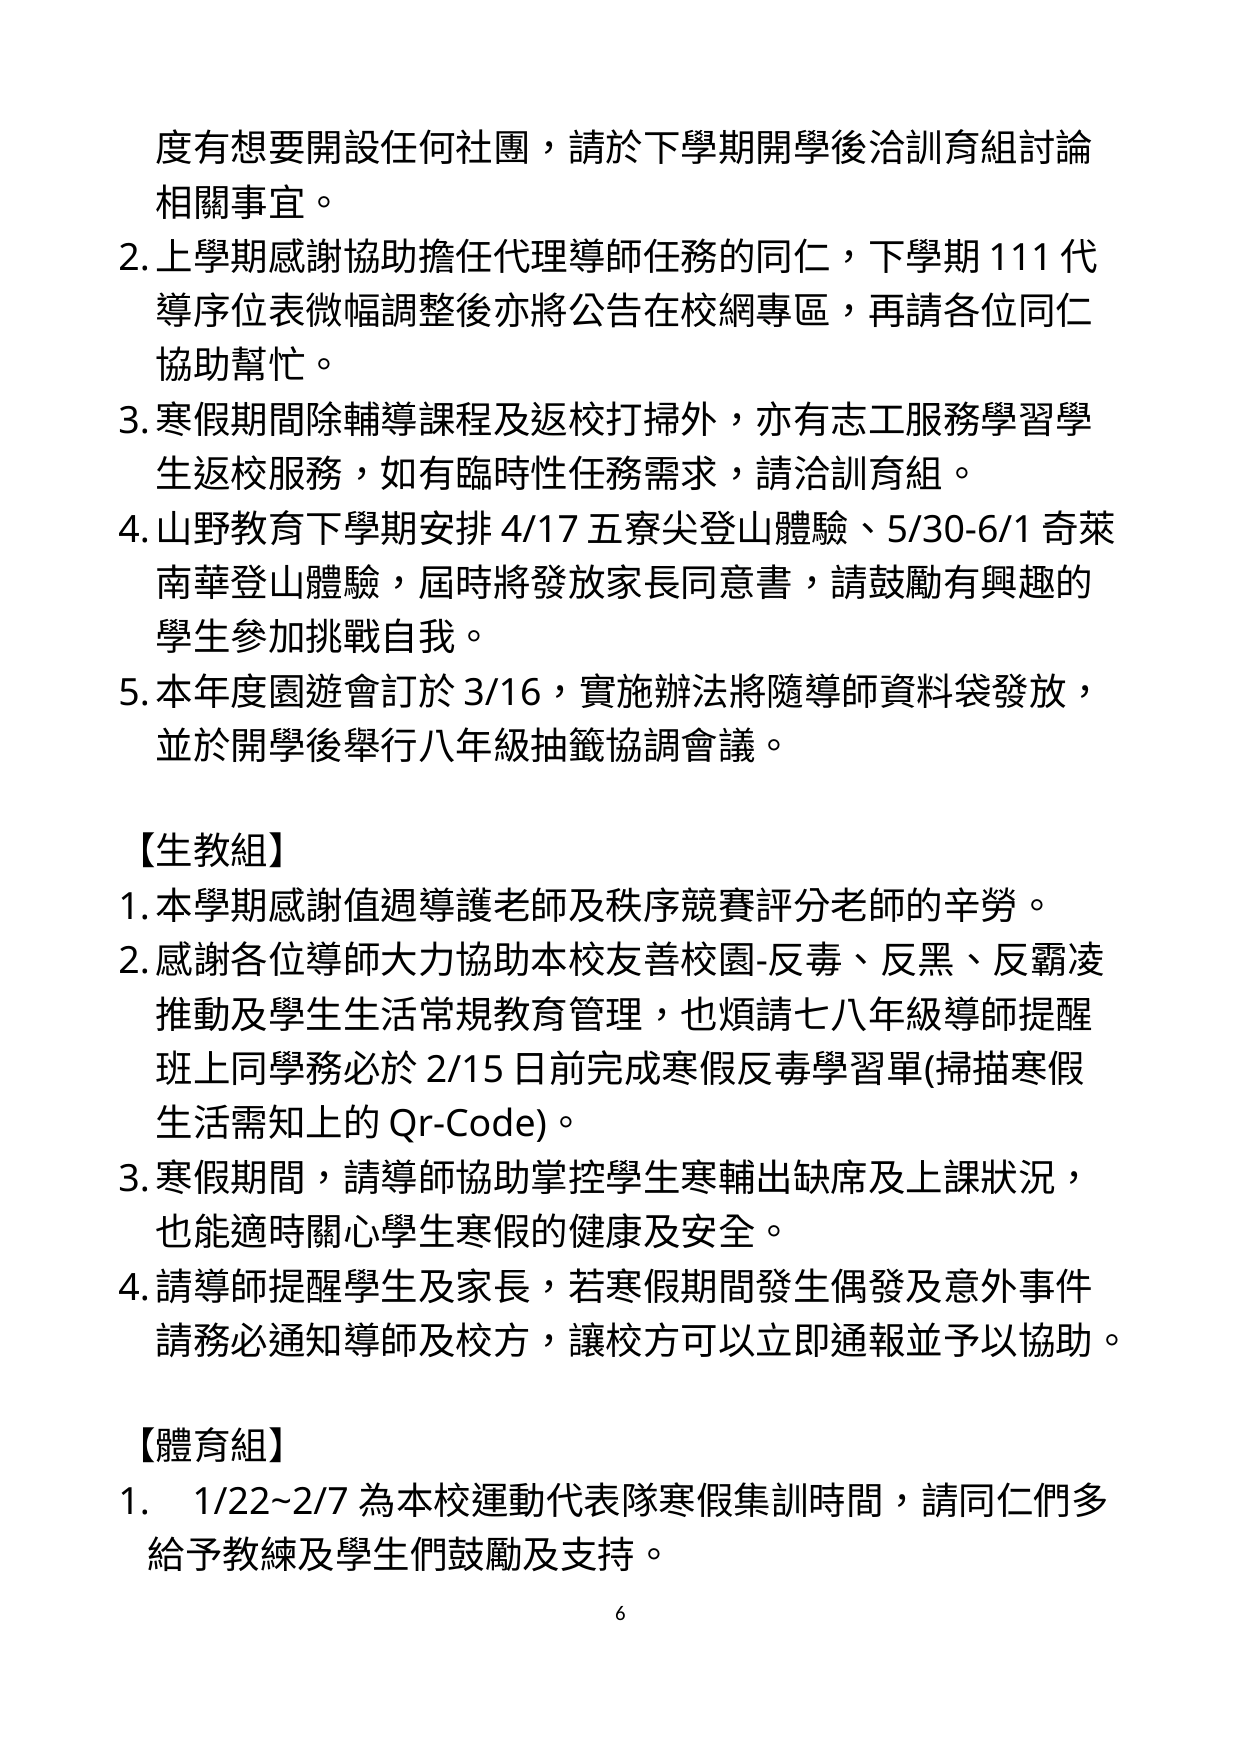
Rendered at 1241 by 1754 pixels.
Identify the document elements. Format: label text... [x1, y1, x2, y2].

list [118, 118, 1122, 227]
list 感謝各位導師大力協助本校友善校園-反毒、反黑、反霸凌推動及學生生活常規教育管理，也煩請七八年級導師提醒班上同學務必於2/15日前完成寒假反毒學習單(掃描寒假生活需知上的Qr-Code)。 [118, 930, 1122, 1148]
text 【體育組】 [118, 1416, 1122, 1471]
text 【生教組】 [118, 821, 1122, 876]
list 1/22~2/7 為本校運動代表隊寒假集訓時間，請同仁們多給予教練及學生們鼓勵及支持。 [118, 1471, 1122, 1579]
list 寒假期間，請導師協助掌控學生寒輔出缺席及上課狀況，也能適時關心學生寒假的健康及安全。 [118, 1148, 1122, 1256]
list 寒假期間除輔導課程及返校打掃外，亦有志工服務學習學生返校服務，如有臨時性任務需求，請洽訓育組。 [118, 390, 1122, 498]
list 本學期感謝值週導護老師及秩序競賽評分老師的辛勞。 [118, 876, 1122, 930]
list 山野教育下學期安排4/17五寮尖登山體驗、5/30-6/1奇萊南華登山體驗，屆時將發放家長同意書，請鼓勵有興趣的學生參加挑戰自我。 [118, 498, 1122, 661]
list 請導師提醒學生及家長，若寒假期間發生偶發及意外事件請務必通知導師及校方，讓校方可以立即通報並予以協助。 [118, 1256, 1122, 1365]
list 本年度園遊會訂於3/16，實施辦法將隨導師資料袋發放，並於開學後舉行八年級抽籤協調會議。 [118, 661, 1122, 770]
list 上學期感謝協助擔任代理導師任務的同仁，下學期111代導序位表微幅調整後亦將公告在校網專區，再請各位同仁協助幫忙。 [118, 227, 1122, 390]
